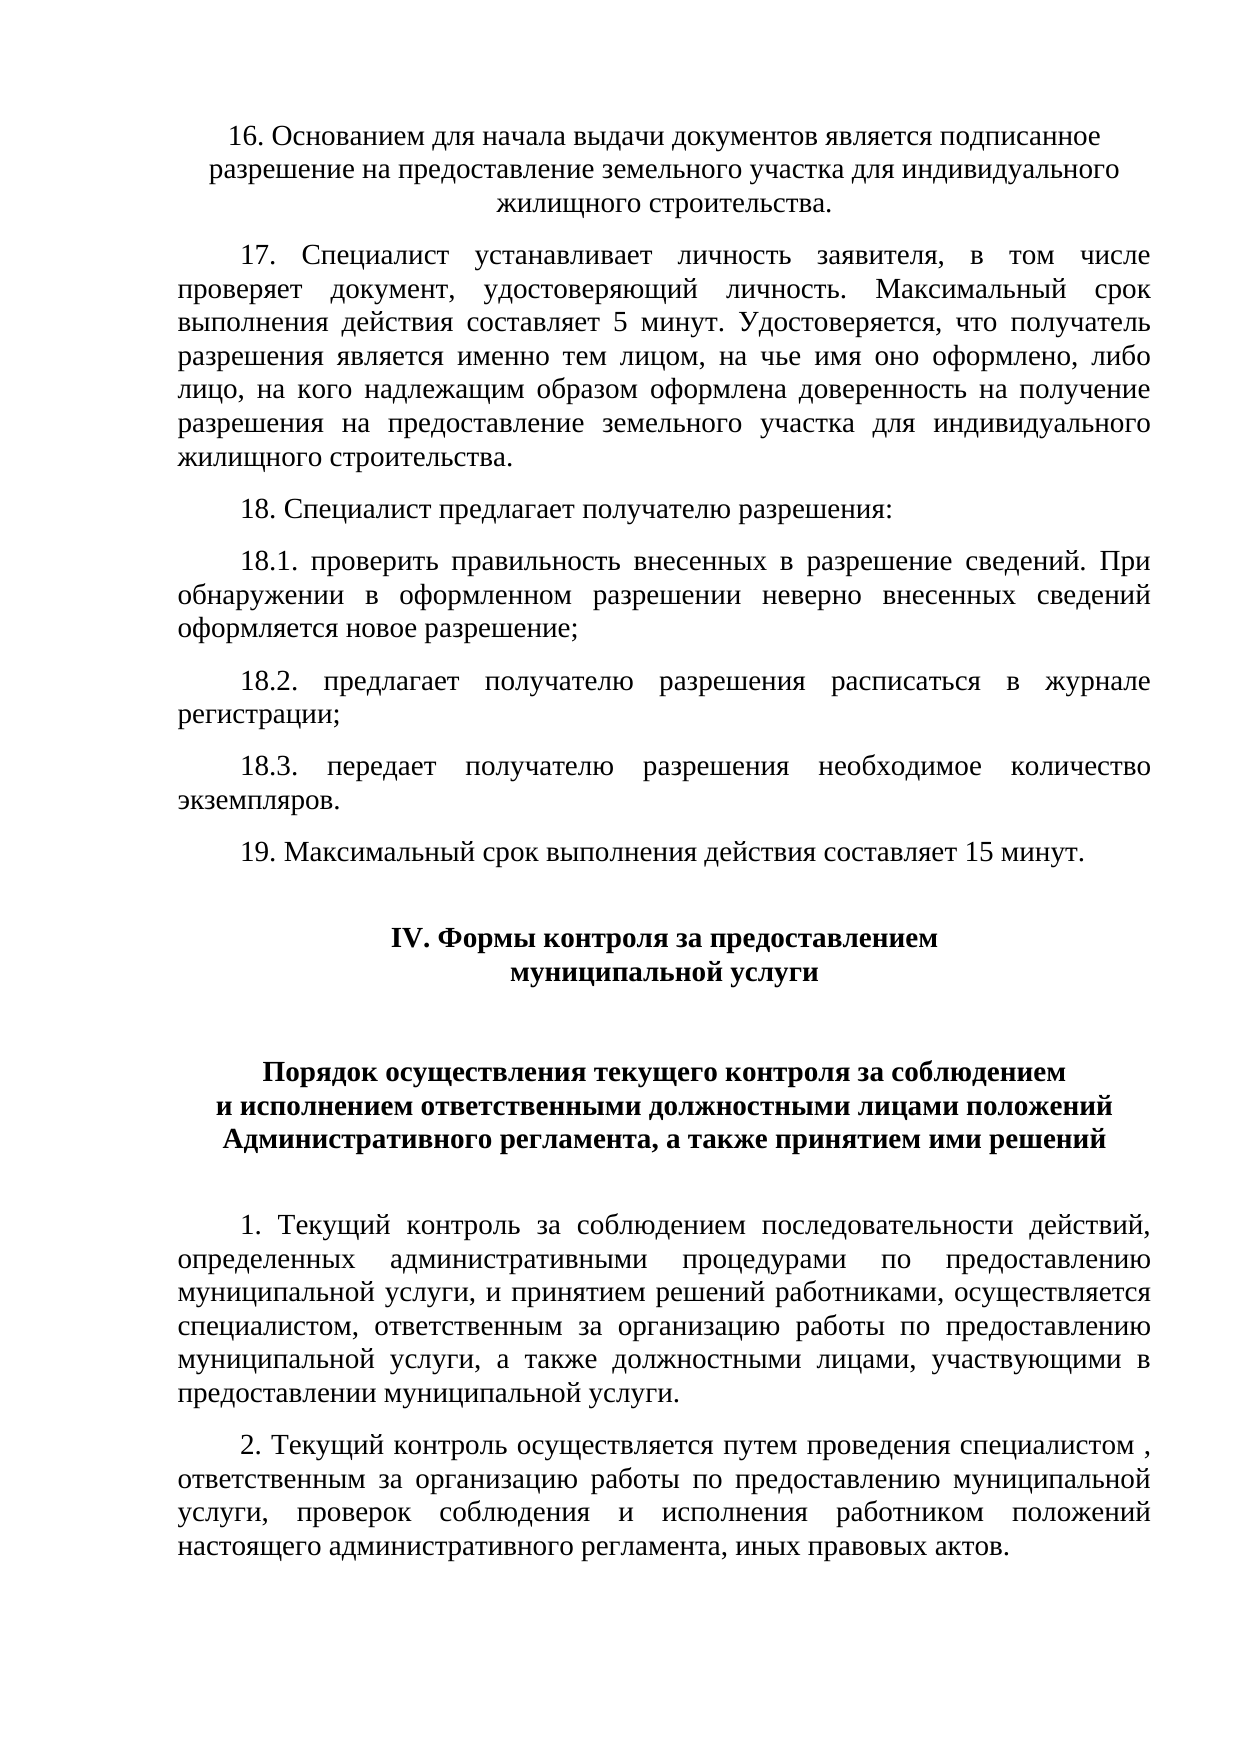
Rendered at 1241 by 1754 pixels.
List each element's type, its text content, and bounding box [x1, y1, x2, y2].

text 18.2. предлагает получателю разрешения расписаться в журнале регистрации; [177, 663, 1152, 730]
text 1. Текущий контроль за соблюдением последовательности действий, определенных административными процедурами по предоставлению муниципальной услуги, и принятием решений работниками, осуществляется специалистом, ответственным за организацию работы по предоставлению муниципальной услуги, а также должностными лицами, участвующими в предоставлении муниципальной услуги. [177, 1207, 1152, 1408]
text и исполнением ответственными должностными лицами положений [177, 1088, 1152, 1121]
text 18.1. проверить правильность внесенных в разрешение сведений. При обнаружении в оформленном разрешении неверно внесенных сведений оформляется новое разрешение; [177, 543, 1152, 644]
text муниципальной услуги [177, 954, 1152, 987]
text 17. Специалист устанавливает личность заявителя, в том числе проверяет документ, удостоверяющий личность. Максимальный срок выполнения действия составляет 5 минут. Удостоверяется, что получатель разрешения является именно тем лицом, на чье имя оно оформлено, либо лицо, на кого надлежащим образом оформлена доверенность на получение разрешения на предоставление земельного участка для индивидуального жилищного строительства. [177, 237, 1152, 472]
text Порядок осуществления текущего контроля за соблюдением [177, 1054, 1152, 1088]
text Административного регламента, а также принятием ими решений [177, 1121, 1152, 1155]
text 18.3. передает получателю разрешения необходимое количество экземпляров. [177, 748, 1152, 816]
text 18. Специалист предлагает получателю разрешения: [177, 491, 1152, 524]
text IV. Формы контроля за предоставлением [177, 920, 1152, 954]
text 16. Основанием для начала выдачи документов является подписанное разрешение на предоставление земельного участка для индивидуального жилищного строительства. [177, 118, 1152, 219]
text 19. Максимальный срок выполнения действия составляет 15 минут. [177, 834, 1152, 868]
text 2. Текущий контроль осуществляется путем проведения специалистом , ответственным за организацию работы по предоставлению муниципальной услуги, проверок соблюдения и исполнения работником положений настоящего административного регламента, иных правовых актов. [177, 1427, 1152, 1561]
